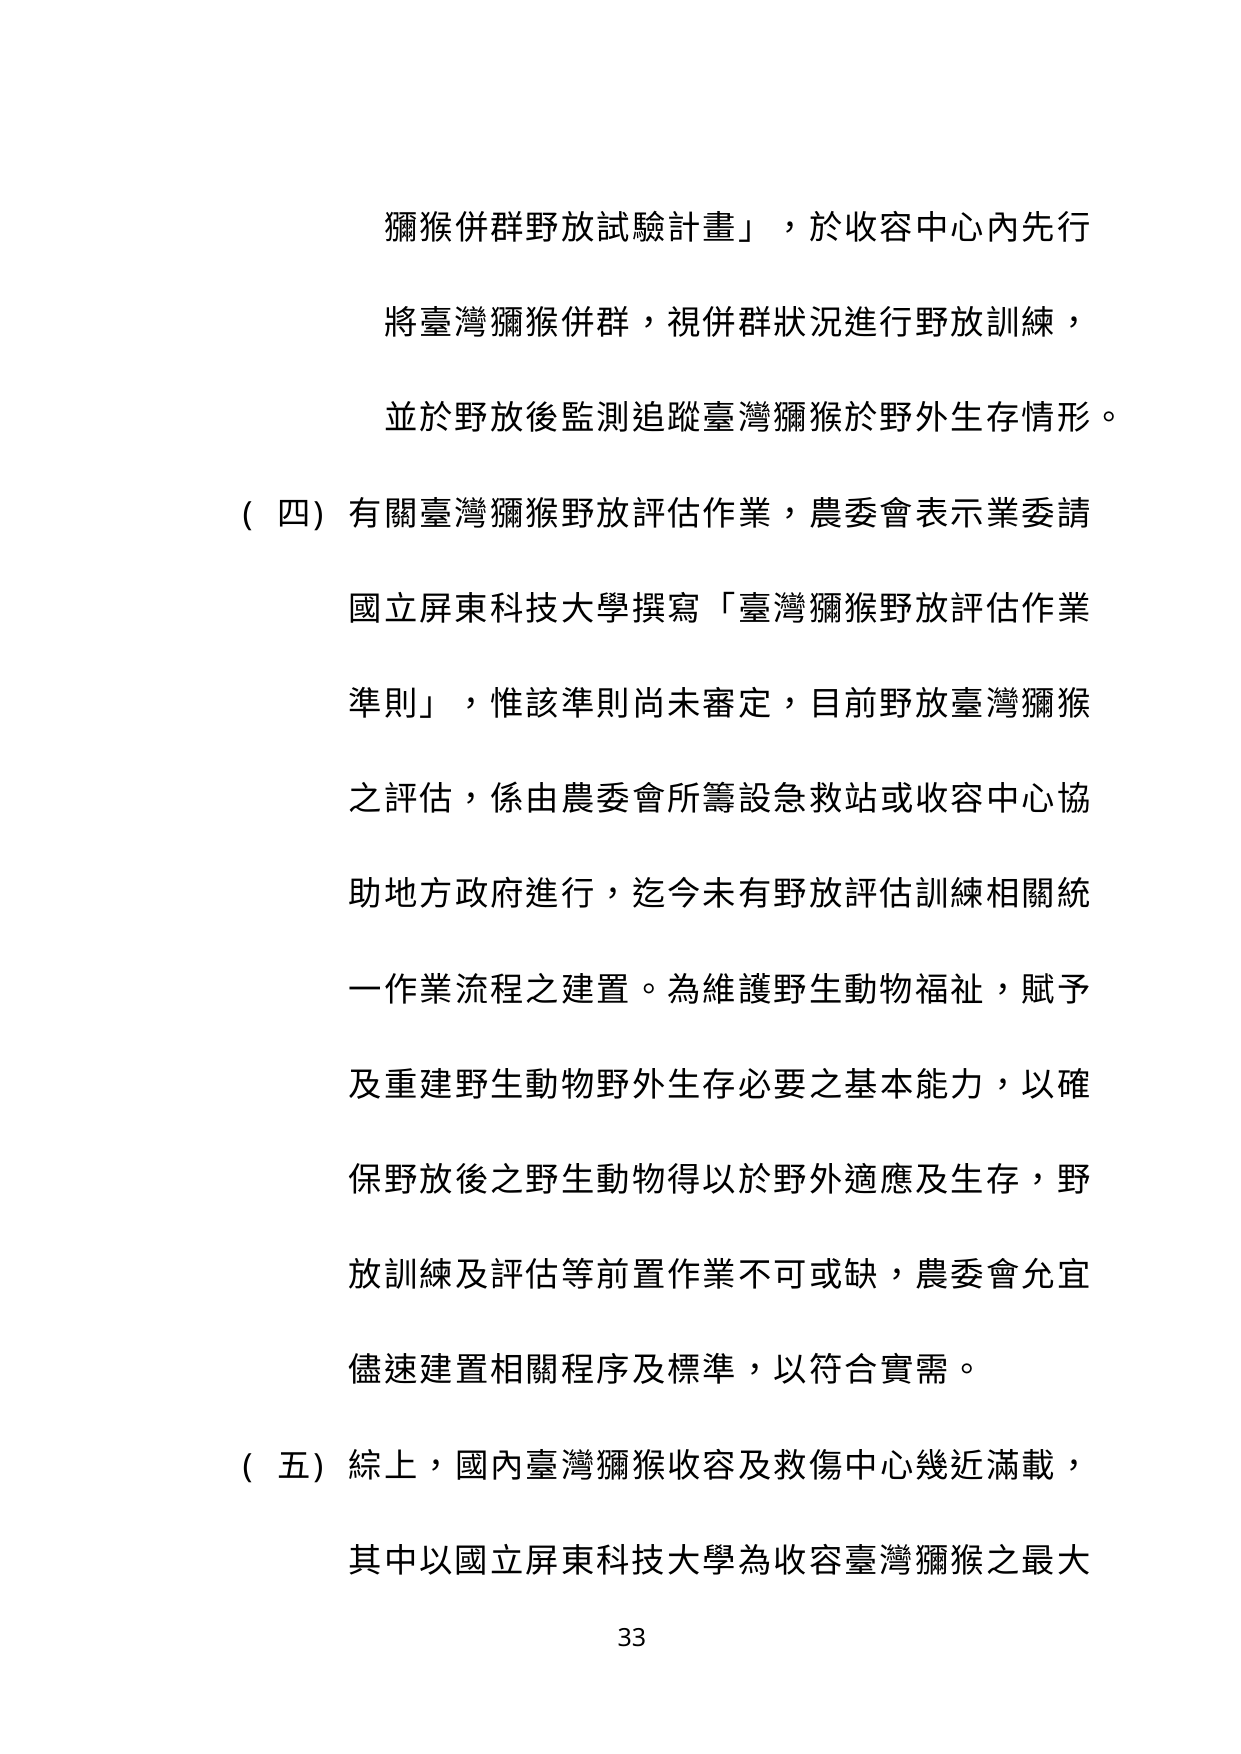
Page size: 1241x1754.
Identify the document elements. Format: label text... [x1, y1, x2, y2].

subtitle 有關臺灣獼猴野放評估作業，農委會表示業委請國立屏東科技大學撰寫「臺灣獼猴野放評估作業準則」，惟該準則尚未審定，目前野放臺灣獼猴之評估，係由農委會所籌設急救站或收容中心協助地方政府進行，迄今未有野放評估訓練相關統一作業流程之建置。為維護野生動物福祉，賦予及重建野生動物野外生存必要之基本能力，以確保野放後之野生動物得以於野外適應及生存，野放訓練及評估等前置作業不可或缺，農委會允宜儘速建置相關程序及標準，以符合實需。 [242, 463, 1092, 1415]
subtitle 囿於長期收容成本高且空間有限，復以需考量健康原生物種長期收容必要性及有限野生動物救傷資源之合理分配，國立屏東科技大學保育類野生動物收容中心表示，未來擬啟動「臺灣獼猴併群野放試驗計畫」，於收容中心內先行將臺灣獼猴併群，視併群狀況進行野放訓練，並於野放後監測追蹤臺灣獼猴於野外生存情形。 [296, 177, 1092, 463]
